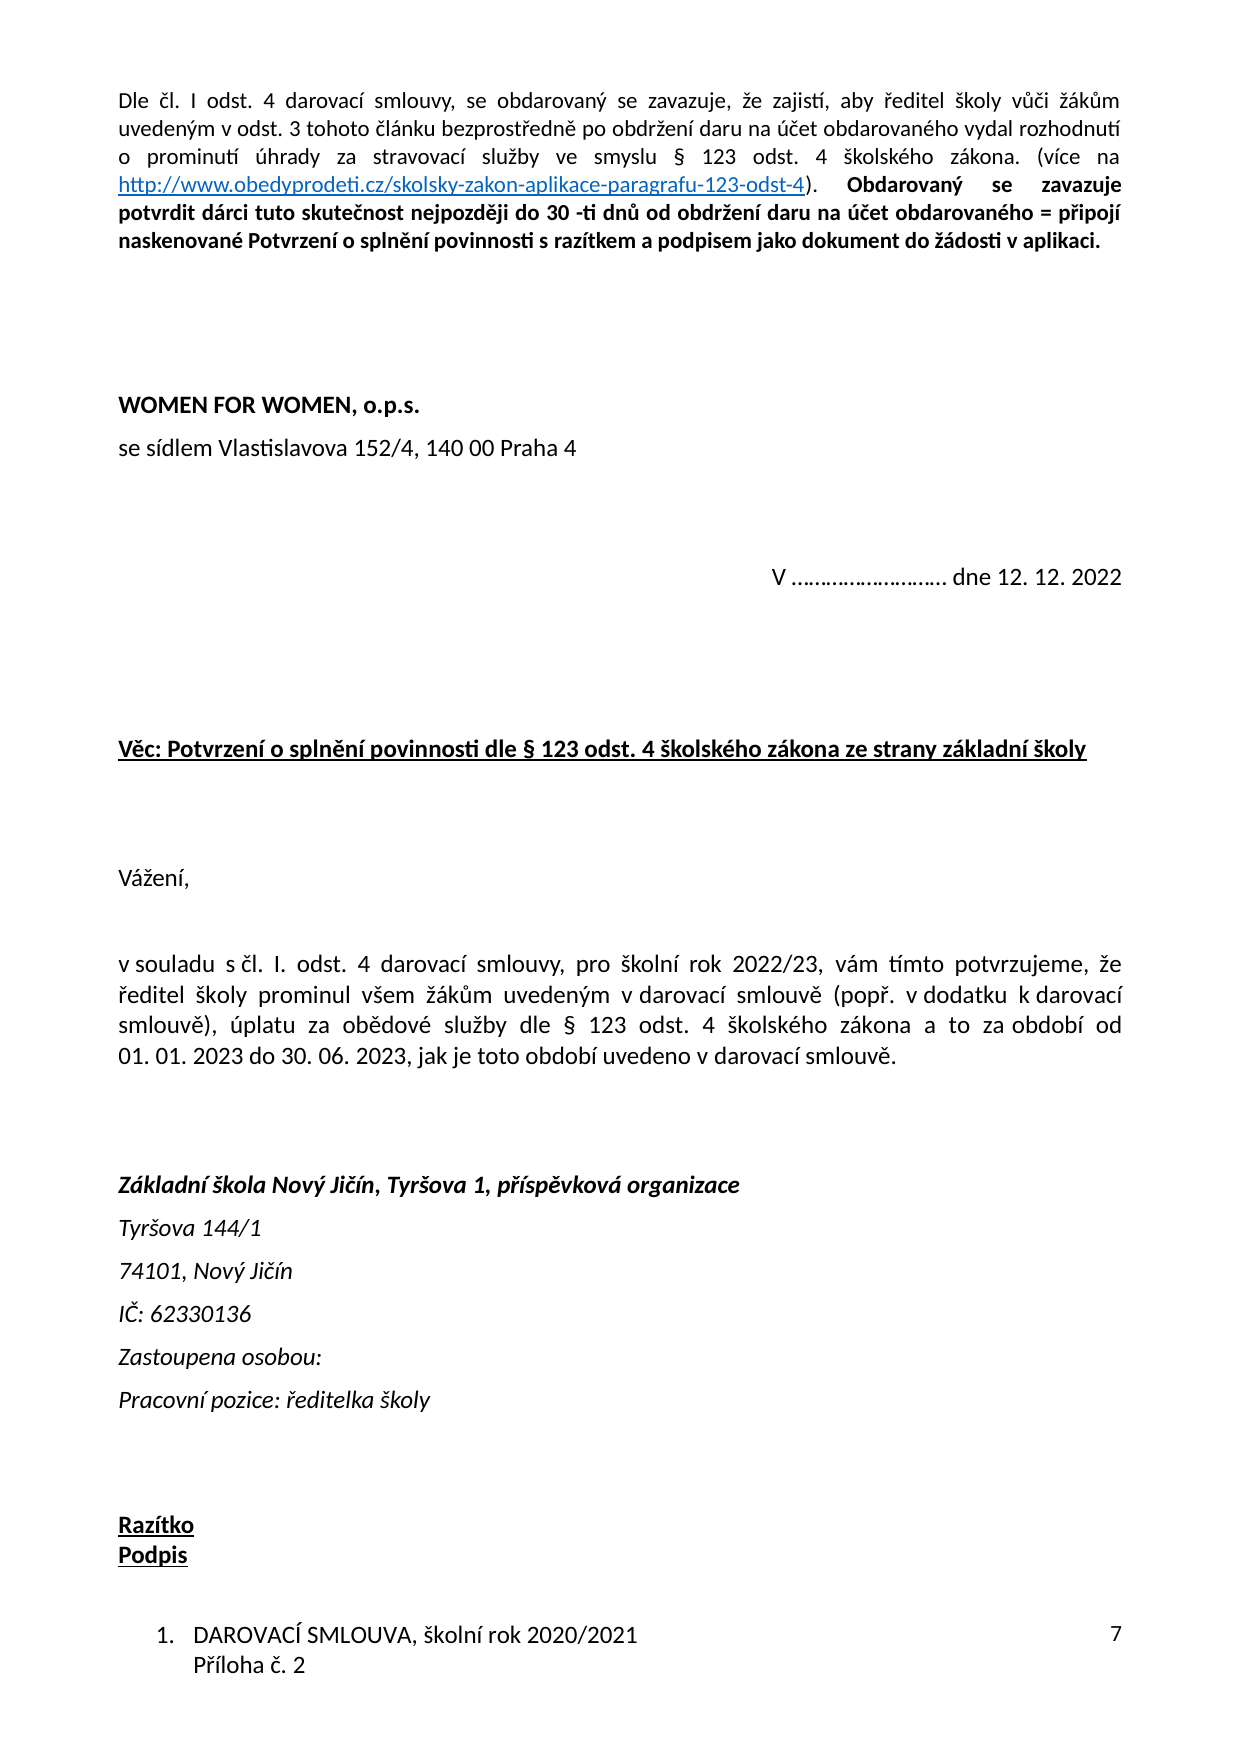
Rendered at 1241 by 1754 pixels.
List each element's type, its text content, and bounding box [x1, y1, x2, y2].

text IČ: 62330136 [118, 1298, 1122, 1329]
text Věc: Potvrzení o splnění povinnosti dle § 123 odst. 4 školského zákona ze strany základní školy [118, 733, 1122, 764]
text 74101, Nový Jičín [118, 1255, 1122, 1286]
text V ……………………… dne 12. 12. 2022 [118, 561, 1122, 592]
text Razítko [118, 1509, 1122, 1540]
text Základní škola Nový Jičín, Tyršova 1, příspěvková organizace [118, 1169, 1183, 1200]
text Tyršova 144/1 [118, 1212, 1122, 1243]
text Vážení, [118, 862, 1122, 893]
text Zastoupena osobou: [118, 1341, 1122, 1372]
text v souladu s čl. I. odst. 4 darovací smlouvy, pro školní rok 2022/23, vám tímto potvrzujeme, že ředitel školy prominul všem žákům uvedeným v darovací smlouvě (popř. v dodatku k darovací smlouvě), úplatu za obědové služby dle § 123 odst. 4 školského zákona a to za období od 01. 01. 2023 do 30. 06. 2023, jak je toto období uvedeno v darovací smlouvě. [118, 948, 1122, 1071]
text Pracovní pozice: ředitelka školy [118, 1384, 1122, 1415]
text se sídlem Vlastislavova 152/4, 140 00 Praha 4 [118, 432, 1122, 463]
text Podpis [118, 1540, 1122, 1570]
text WOMEN FOR WOMEN, o.p.s. [118, 389, 1122, 420]
